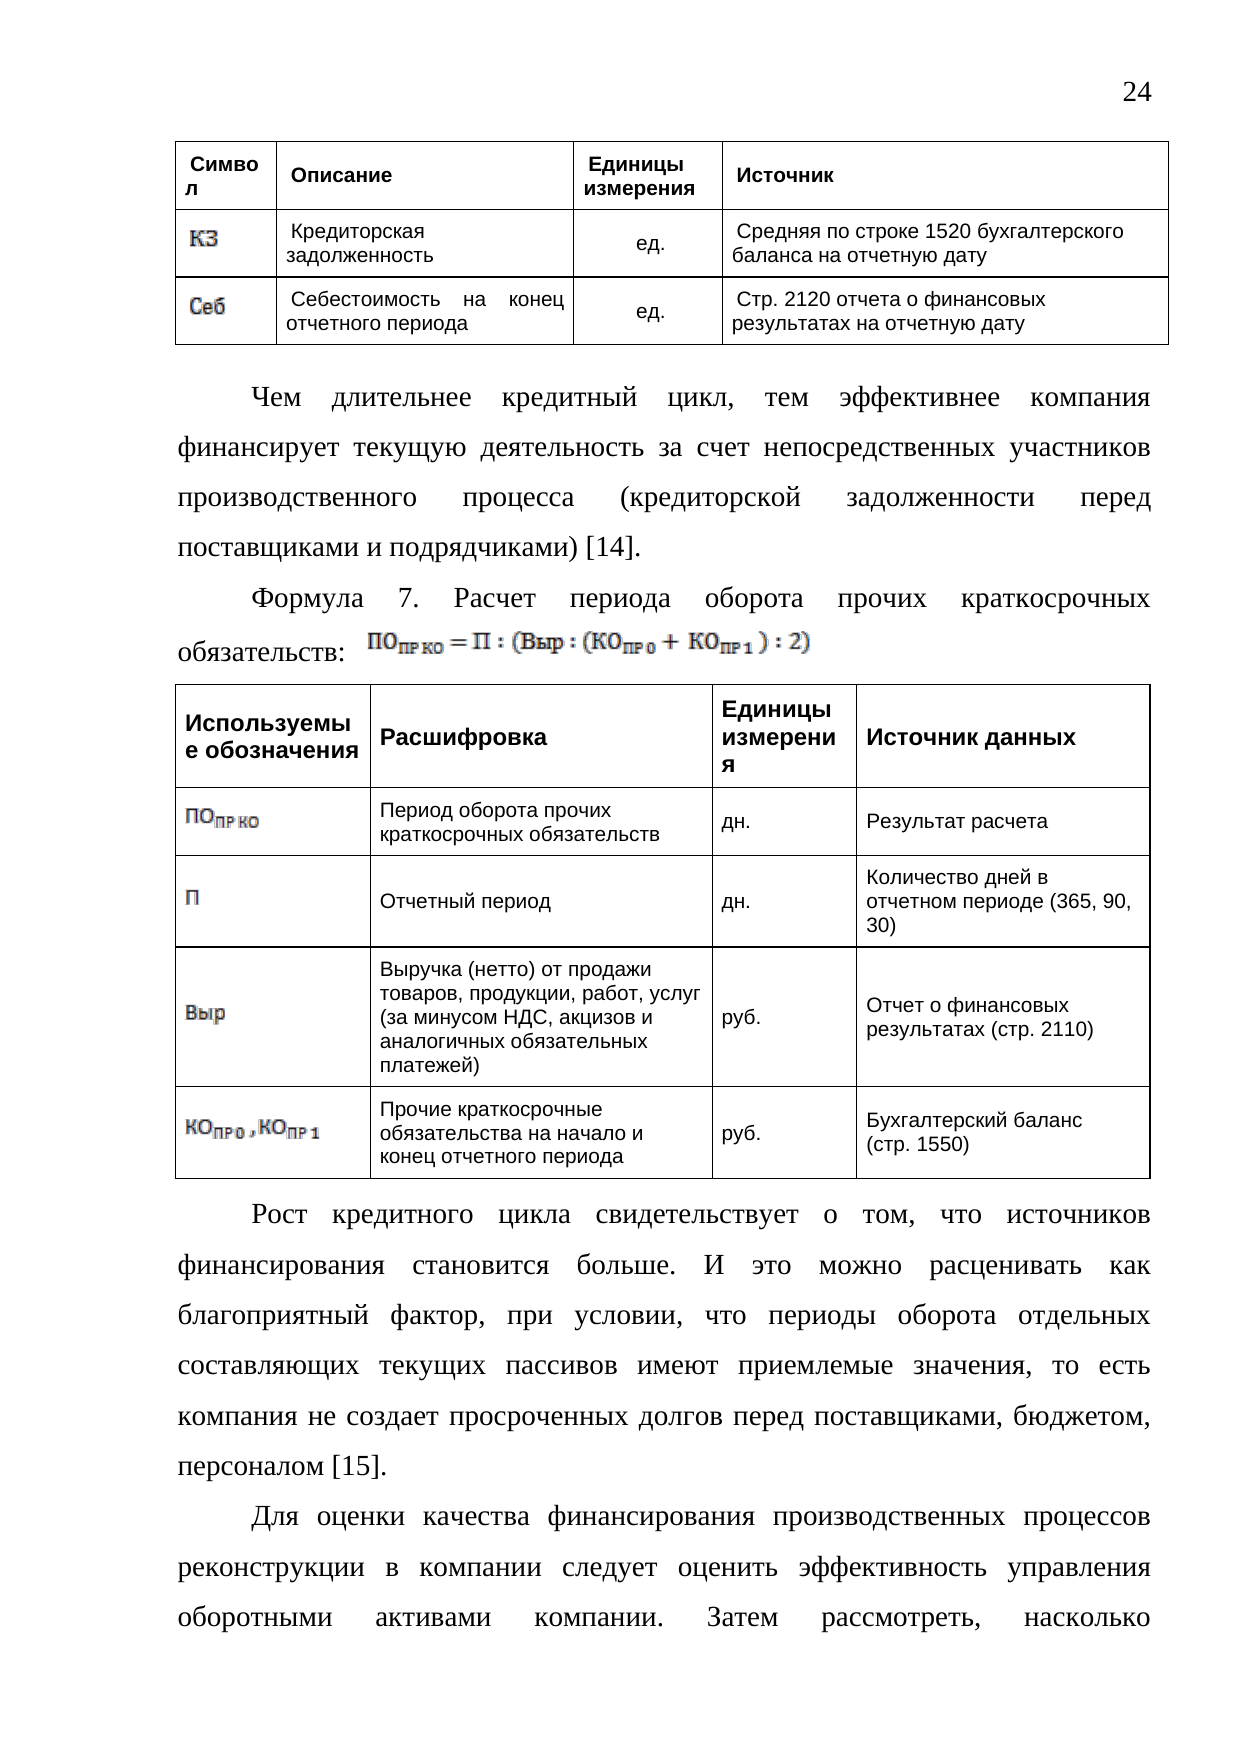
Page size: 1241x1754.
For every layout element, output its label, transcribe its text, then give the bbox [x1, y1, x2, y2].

table_cell Кредиторская задолженность [277, 210, 573, 276]
table_cell Прочие краткосрочные обязательства на начало и конец отчетного периода [371, 1087, 712, 1178]
table_cell Период оборота прочих краткосрочных обязательств [371, 788, 712, 855]
table_header Расшифровка [371, 685, 712, 787]
table_cell Выручка (нетто) от продажи товаров, продукции, работ, услуг (за минусом НДС, акцизов и аналогичных обязательных платежей) [371, 948, 712, 1086]
table_cell Отчетный период [371, 856, 712, 946]
text Рост кредитного цикла свидетельствует о том, что источников финансирования становится больше. И это можно расценивать как благоприятный фактор, при условии, что периоды оборота отдельных составляющих текущих пассивов имеют приемлемые значения, то есть компания не создает просроченных долгов перед поставщиками, бюджетом, персоналом [15]. [177, 1197, 1152, 1482]
picture [189, 293, 226, 326]
text Чем длительнее кредитный цикл, тем эффективнее компания финансирует текущую деятельность за счет непосредственных участников производственного процесса (кредиторской задолженности перед поставщиками и подрядчиками) [14]. [177, 379, 1152, 563]
table_cell Средняя по строке 1520 бухгалтерского баланса на отчетную дату [723, 210, 1168, 276]
table_cell руб. [713, 1087, 856, 1178]
table_cell ед. [574, 210, 722, 276]
table_header Единицы измерения [713, 685, 856, 787]
picture [185, 1115, 320, 1147]
table_header Источник [723, 142, 1168, 209]
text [177, 1498, 1152, 1633]
table_cell Бухгалтерский баланс (стр. 1550) [857, 1087, 1149, 1178]
table_header Единицы измерения [574, 142, 722, 209]
table_header Описание [277, 142, 573, 209]
table_cell [176, 210, 276, 276]
table_cell дн. [713, 788, 856, 855]
table_cell [176, 278, 276, 344]
table_cell [176, 1087, 370, 1178]
table_cell Результат расчета [857, 788, 1149, 855]
table_header Источник данных [857, 685, 1149, 787]
table_cell [176, 788, 370, 855]
table_cell дн. [713, 856, 856, 946]
picture [185, 884, 200, 916]
picture [367, 630, 811, 662]
text Формула 7. Расчет периода оборота прочих краткосрочных обязательств: [177, 580, 1152, 668]
table_cell [176, 948, 370, 1086]
picture [185, 1000, 225, 1031]
table_cell [176, 856, 370, 946]
table_header Используемые обозначения [176, 685, 370, 787]
table_cell Количество дней в отчетном периоде (365, 90, 30) [857, 856, 1149, 946]
table_cell Стр. 2120 отчета о финансовых результатах на отчетную дату [723, 278, 1168, 344]
table_header Символ [176, 142, 276, 209]
table_cell Отчет о финансовых результатах (стр. 2110) [857, 948, 1149, 1086]
table_cell руб. [713, 948, 856, 1086]
table_cell ед. [574, 278, 722, 344]
picture [185, 804, 259, 836]
table_cell Себестоимость на конец отчетного периода [277, 278, 573, 344]
picture [189, 226, 219, 259]
